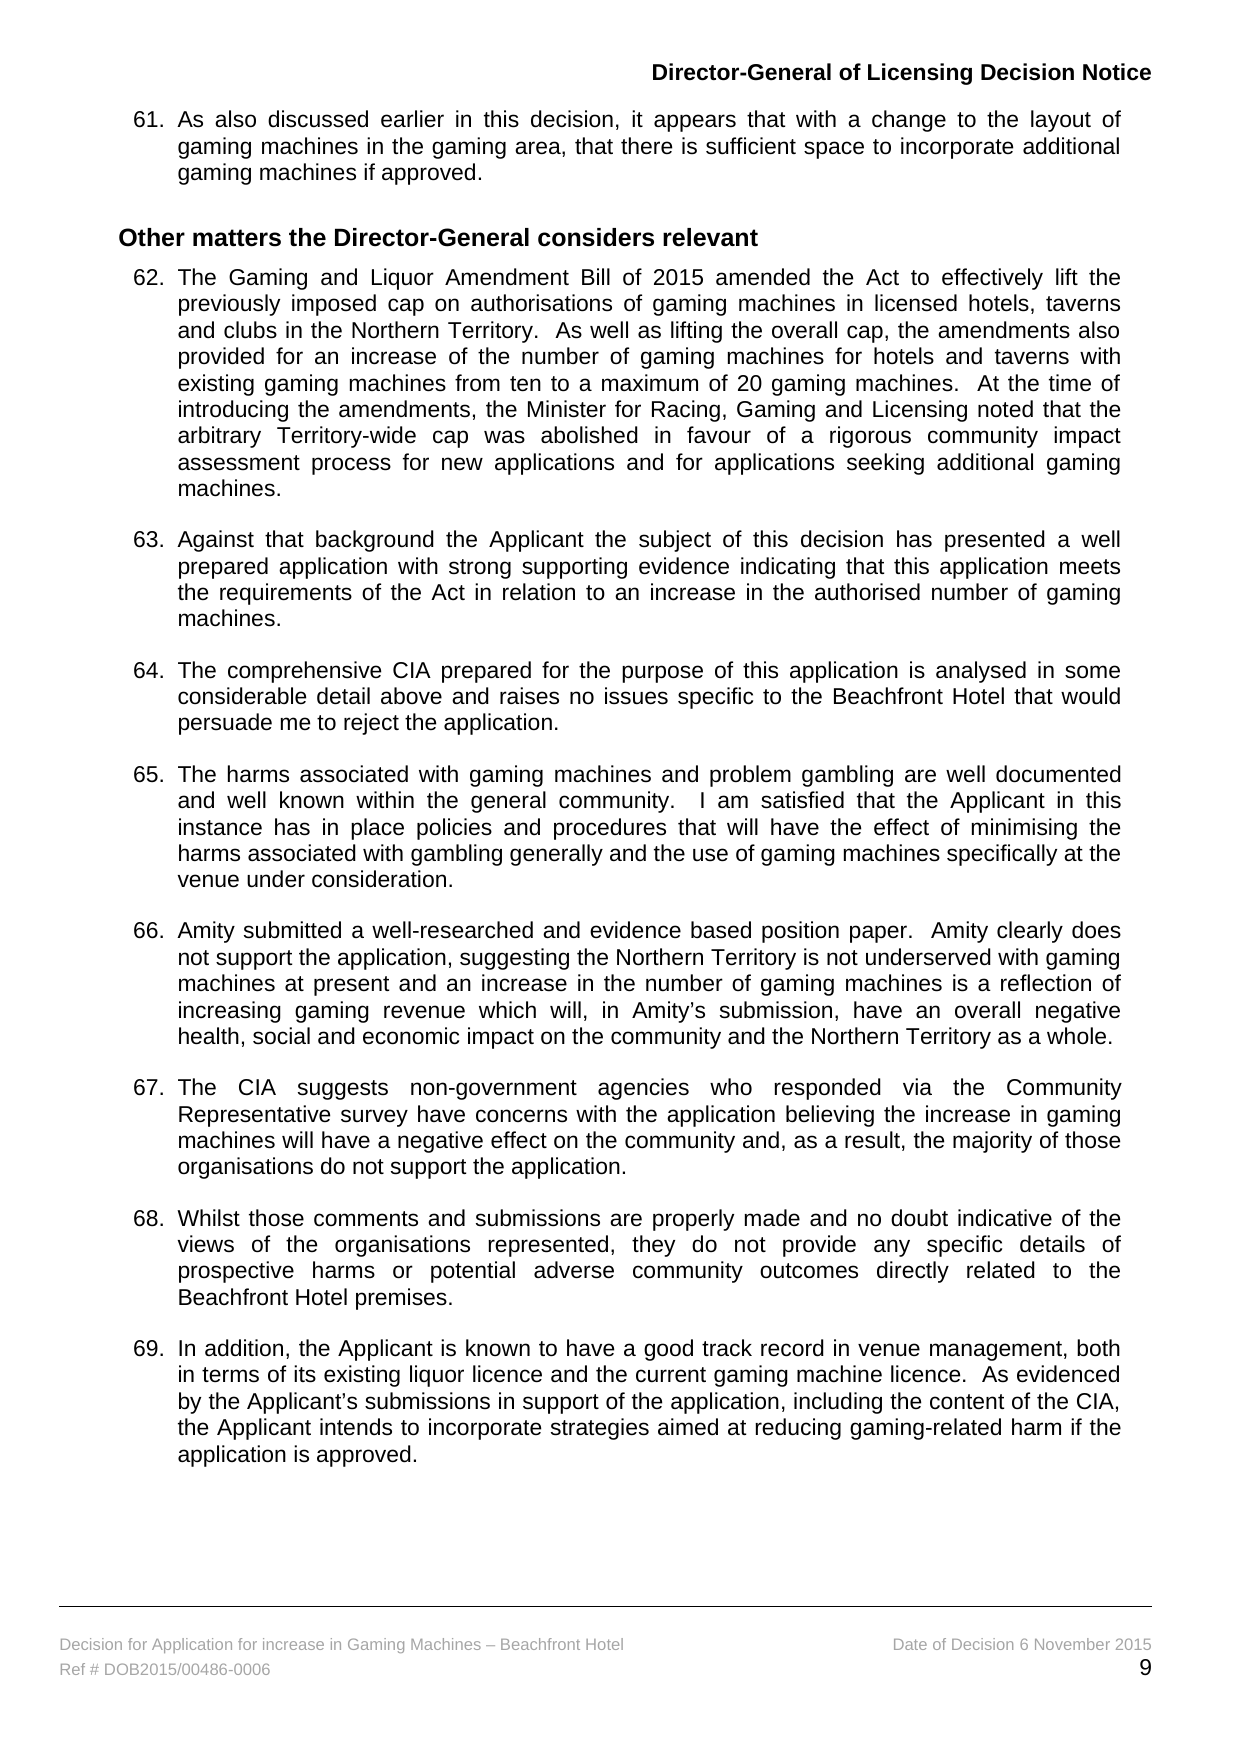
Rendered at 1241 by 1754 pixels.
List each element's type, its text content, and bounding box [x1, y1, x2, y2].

list Against that background the Applicant the subject of this decision has presented a well prepared application with strong supporting evidence indicating that this application meets the requirements of the Act in relation to an increase in the authorised number of gaming machines. [133, 526, 1122, 632]
list Amity submitted a well-researched and evidence based position paper. Amity clearly does not support the application, suggesting the Northern Territory is not underserved with gaming machines at present and an increase in the number of gaming machines is a reflection of increasing gaming revenue which will, in Amity’s submission, have an overall negative health, social and economic impact on the community and the Northern Territory as a whole. [133, 917, 1122, 1049]
list In addition, the Applicant is known to have a good track record in venue management, both in terms of its existing liquor licence and the current gaming machine licence. As evidenced by the Applicant’s submissions in support of the application, including the content of the CIA, the Applicant intends to incorporate strategies aimed at reducing gaming-related harm if the application is approved. [133, 1335, 1122, 1467]
list The Gaming and Liquor Amendment Bill of 2015 amended the Act to effectively lift the previously imposed cap on authorisations of gaming machines in licensed hotels, taverns and clubs in the Northern Territory. As well as lifting the overall cap, the amendments also provided for an increase of the number of gaming machines for hotels and taverns with existing gaming machines from ten to a maximum of 20 gaming machines. At the time of introducing the amendments, the Minister for Racing, Gaming and Licensing noted that the arbitrary Territory-wide cap was abolished in favour of a rigorous community impact assessment process for new applications and for applications seeking additional gaming machines. [133, 264, 1122, 501]
list The CIA suggests non-government agencies who responded via the Community Representative survey have concerns with the application believing the increase in gaming machines will have a negative effect on the community and, as a result, the majority of those organisations do not support the application. [133, 1074, 1122, 1180]
list The comprehensive CIA prepared for the purpose of this application is analysed in some considerable detail above and raises no issues specific to the Beachfront Hotel that would persuade me to reject the application. [133, 657, 1122, 736]
list Whilst those comments and submissions are properly made and no doubt indicative of the views of the organisations represented, they do not provide any specific details of prospective harms or potential adverse community outcomes directly related to the Beachfront Hotel premises. [133, 1205, 1122, 1310]
list The harms associated with gaming machines and problem gambling are well documented and well known within the general community. I am satisfied that the Applicant in this instance has in place policies and procedures that will have the effect of minimising the harms associated with gambling generally and the use of gaming machines specifically at the venue under consideration. [133, 761, 1122, 892]
subtitle Other matters the Director-General considers relevant [118, 223, 1122, 252]
list As also discussed earlier in this decision, it appears that with a change to the layout of gaming machines in the gaming area, that there is sufficient space to incorporate additional gaming machines if approved. [133, 106, 1122, 185]
